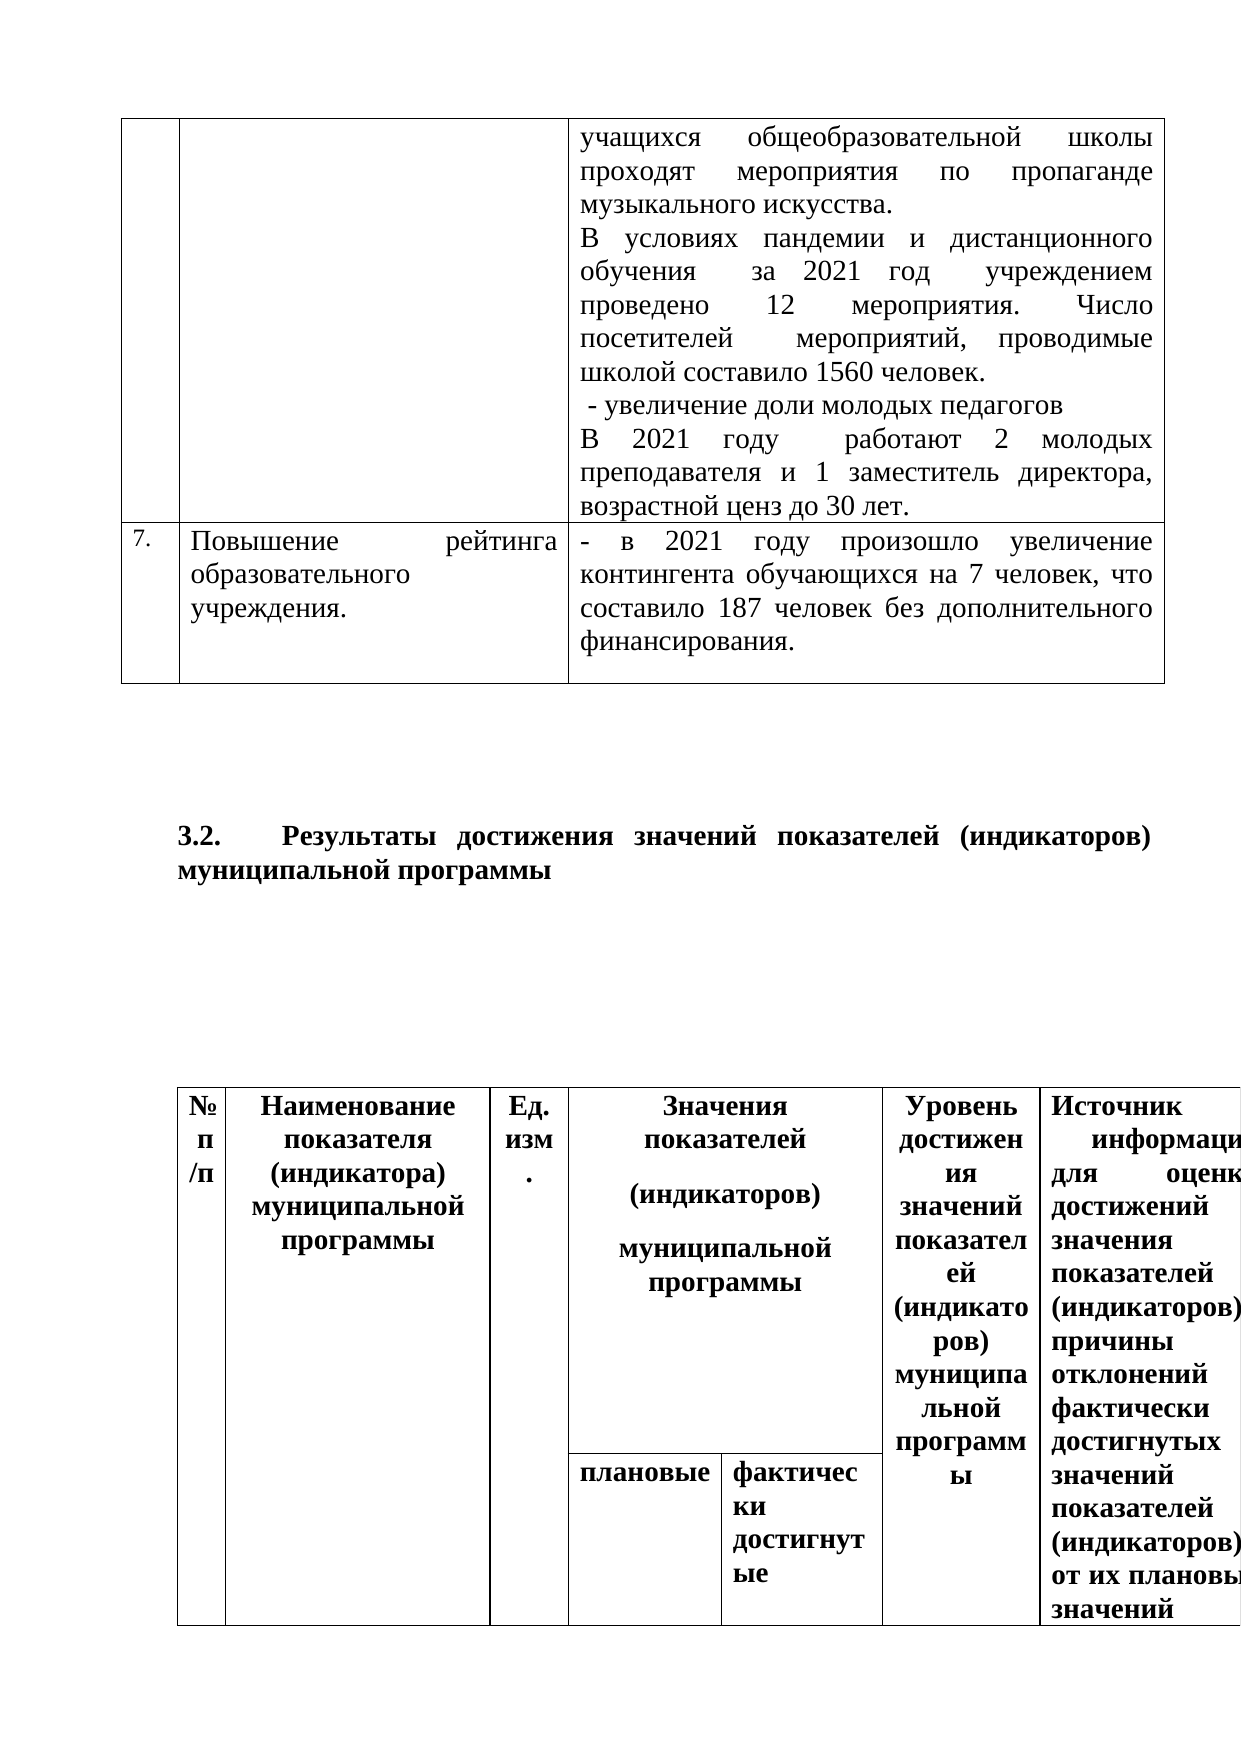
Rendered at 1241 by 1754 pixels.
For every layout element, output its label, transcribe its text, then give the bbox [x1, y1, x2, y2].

table_header Источник информации для оценки достижений значения показателей (индикаторов), причины отклонений фактически достигнутых значений показателей (индикаторов) от их плановых значений [1041, 1088, 1240, 1624]
table_header № п/п [178, 1088, 225, 1624]
table_cell 7. [122, 523, 179, 683]
table_header Ед. изм. [491, 1088, 568, 1624]
table_cell 6. [122, 119, 179, 522]
table_header Уровень достижения значений показателей (индикаторов) муниципальной программы [883, 1088, 1039, 1624]
table_header Наименование показателя (индикатора) муниципальной программы [226, 1088, 489, 1624]
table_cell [180, 119, 568, 522]
table_cell плановые [569, 1454, 721, 1624]
table_cell Повышение рейтинга образовательного учреждения. [180, 523, 568, 683]
list 3.2. Результаты достижения значений показателей (индикаторов) муниципальной программы [177, 818, 1152, 886]
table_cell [569, 119, 1164, 522]
table_cell фактически достигнутые [722, 1454, 882, 1624]
table_cell - в 2021 году произошло увеличение контингента обучающихся на 7 человек, что составило 187 человек без дополнительного финансирования. [569, 523, 1164, 683]
table_header Значения показателей (индикаторов) муниципальной программы [569, 1088, 882, 1453]
